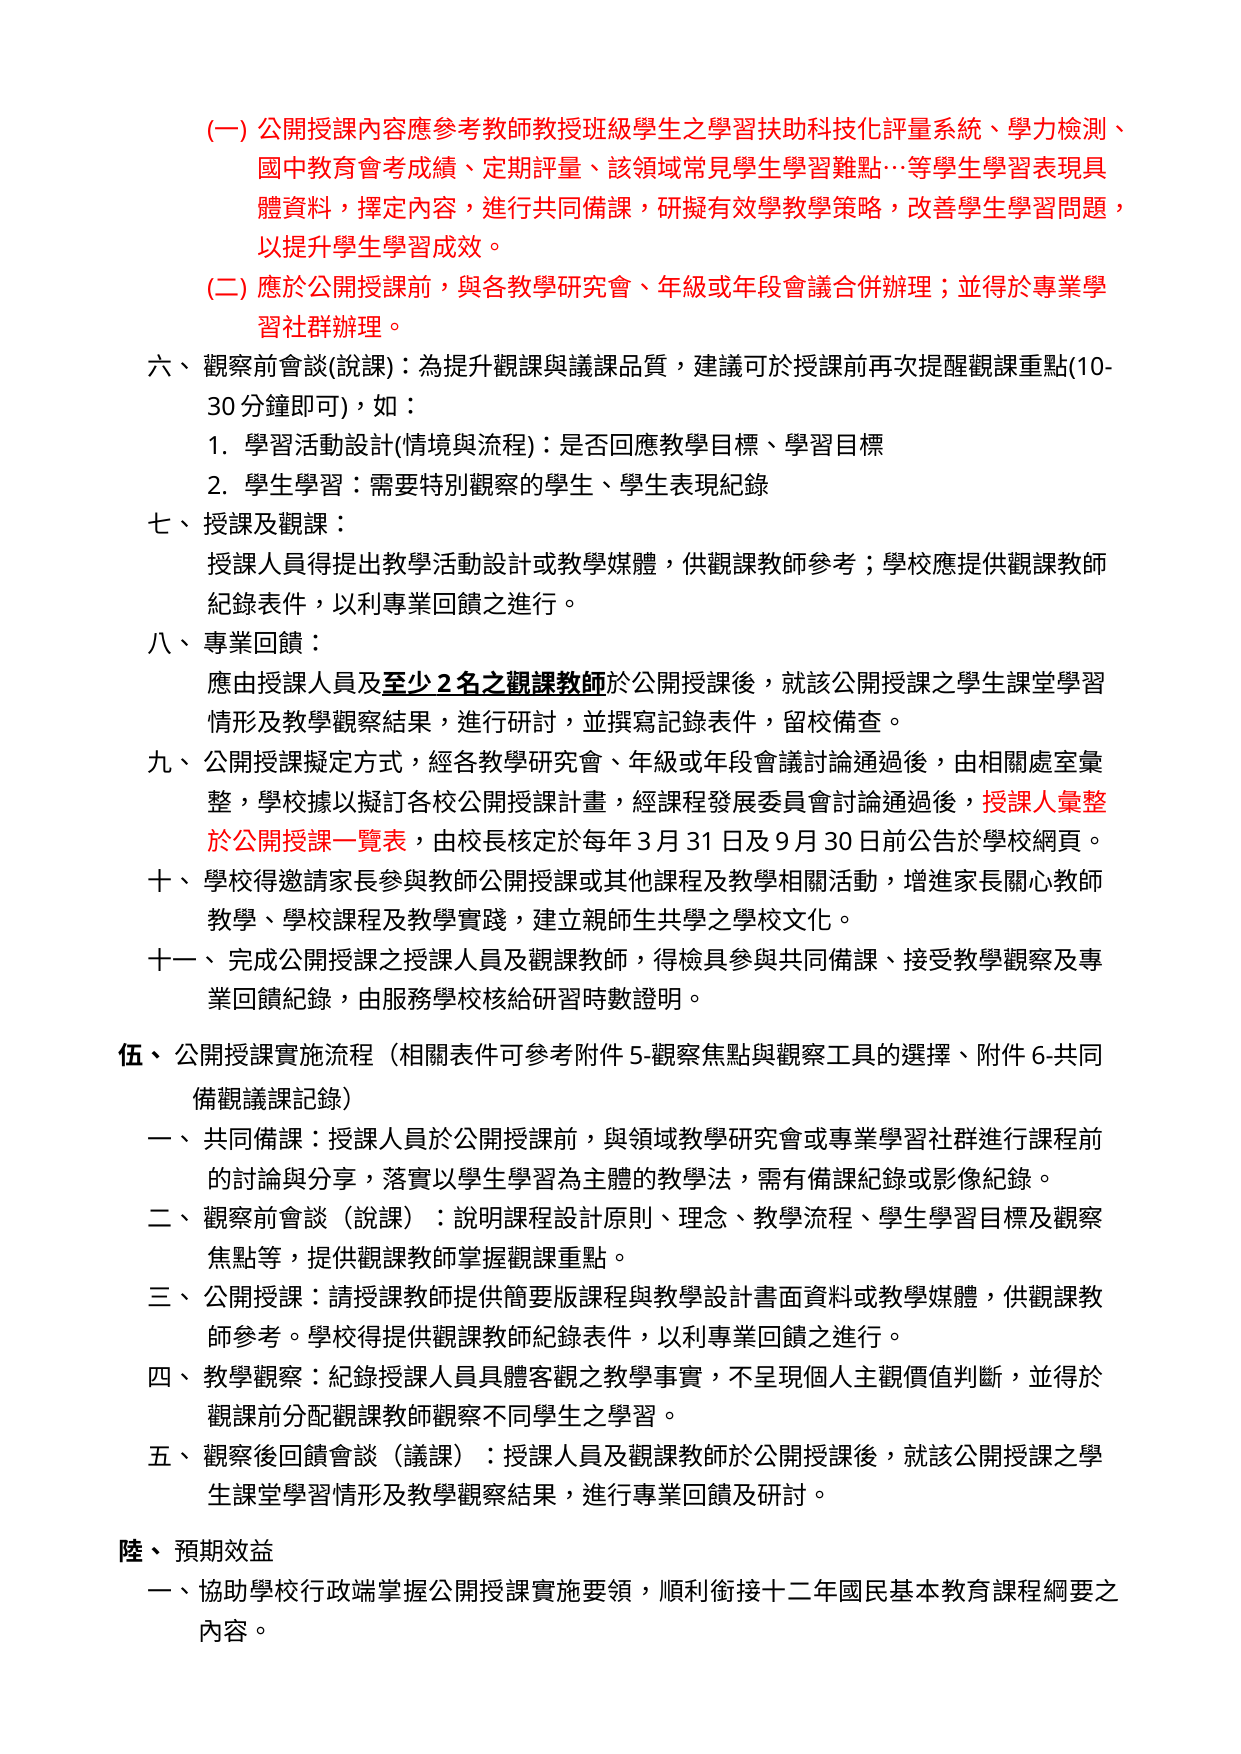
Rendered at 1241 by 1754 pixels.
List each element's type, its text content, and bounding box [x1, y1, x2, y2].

list 學生學習：需要特別觀察的學生、學生表現紀錄 [207, 463, 1122, 502]
list 公開授課擬定方式，經各教學研究會、年級或年段會議討論通過後，由相關處室彙整，學校據以擬訂各校公開授課計畫，經課程發展委員會討論通過後，授課人彙整於公開授課一覽表，由校長核定於每年3月31日及9月30日前公告於學校網頁。 [148, 740, 1122, 858]
list 協助學校行政端掌握公開授課實施要領，順利銜接十二年國民基本教育課程綱要之內容。 [148, 1569, 1122, 1648]
list 授課及觀課： [148, 502, 1122, 542]
list 公開授課實施流程（相關表件可參考附件5-觀察焦點與觀察工具的選擇、附件6-共同備觀議課記錄） [118, 1029, 1122, 1117]
list 學校得邀請家長參與教師公開授課或其他課程及教學相關活動，增進家長關心教師教學、學校課程及教學實踐，建立親師生共學之學校文化。 [148, 858, 1122, 938]
list 觀察前會談（說課）：說明課程設計原則、理念、教學流程、學生學習目標及觀察焦點等，提供觀課教師掌握觀課重點。 [148, 1196, 1122, 1275]
list 教學觀察：紀錄授課人員具體客觀之教學事實，不呈現個人主觀價值判斷，並得於觀課前分配觀課教師觀察不同學生之學習。 [148, 1354, 1122, 1433]
list 授課人員得提出教學活動設計或教學媒體，供觀課教師參考；學校應提供觀課教師紀錄表件，以利專業回饋之進行。 [207, 542, 1122, 621]
list 公開授課：請授課教師提供簡要版課程與教學設計書面資料或教學媒體，供觀課教師參考。學校得提供觀課教師紀錄表件，以利專業回饋之進行。 [148, 1275, 1122, 1354]
list 觀察前會談(說課)：為提升觀課與議課品質，建議可於授課前再次提醒觀課重點(10-30分鐘即可)，如： [148, 344, 1122, 423]
list 共同備課：授課人員於公開授課前，與領域教學研究會或專業學習社群進行課程前的討論與分享，落實以學生學習為主體的教學法，需有備課紀錄或影像紀錄。 [148, 1117, 1122, 1196]
list 完成公開授課之授課人員及觀課教師，得檢具參與共同備課、接受教學觀察及專業回饋紀錄，由服務學校核給研習時數證明。 [148, 938, 1122, 1017]
list 專業回饋： [148, 621, 1122, 661]
list 觀察後回饋會談（議課）：授課人員及觀課教師於公開授課後，就該公開授課之學生課堂學習情形及教學觀察結果，進行專業回饋及研討。 [148, 1433, 1122, 1513]
list 應由授課人員及至少2名之觀課教師於公開授課後，就該公開授課之學生課堂學習情形及教學觀察結果，進行研討，並撰寫記錄表件，留校備查。 [207, 661, 1122, 740]
list 學習活動設計(情境與流程)：是否回應教學目標、學習目標 [207, 423, 1122, 463]
list 公開授課內容應參考教師教授班級學生之學習扶助科技化評量系統、學力檢測、國中教育會考成績、定期評量、該領域常見學生學習難點…等學生學習表現具體資料，擇定內容，進行共同備課，研擬有效學教學策略，改善學生學習問題，以提升學生學習成效。 [207, 106, 1122, 265]
list 預期效益 [118, 1525, 1122, 1569]
list 應於公開授課前，與各教學研究會、年級或年段會議合併辦理；並得於專業學習社群辦理。 [207, 265, 1122, 344]
